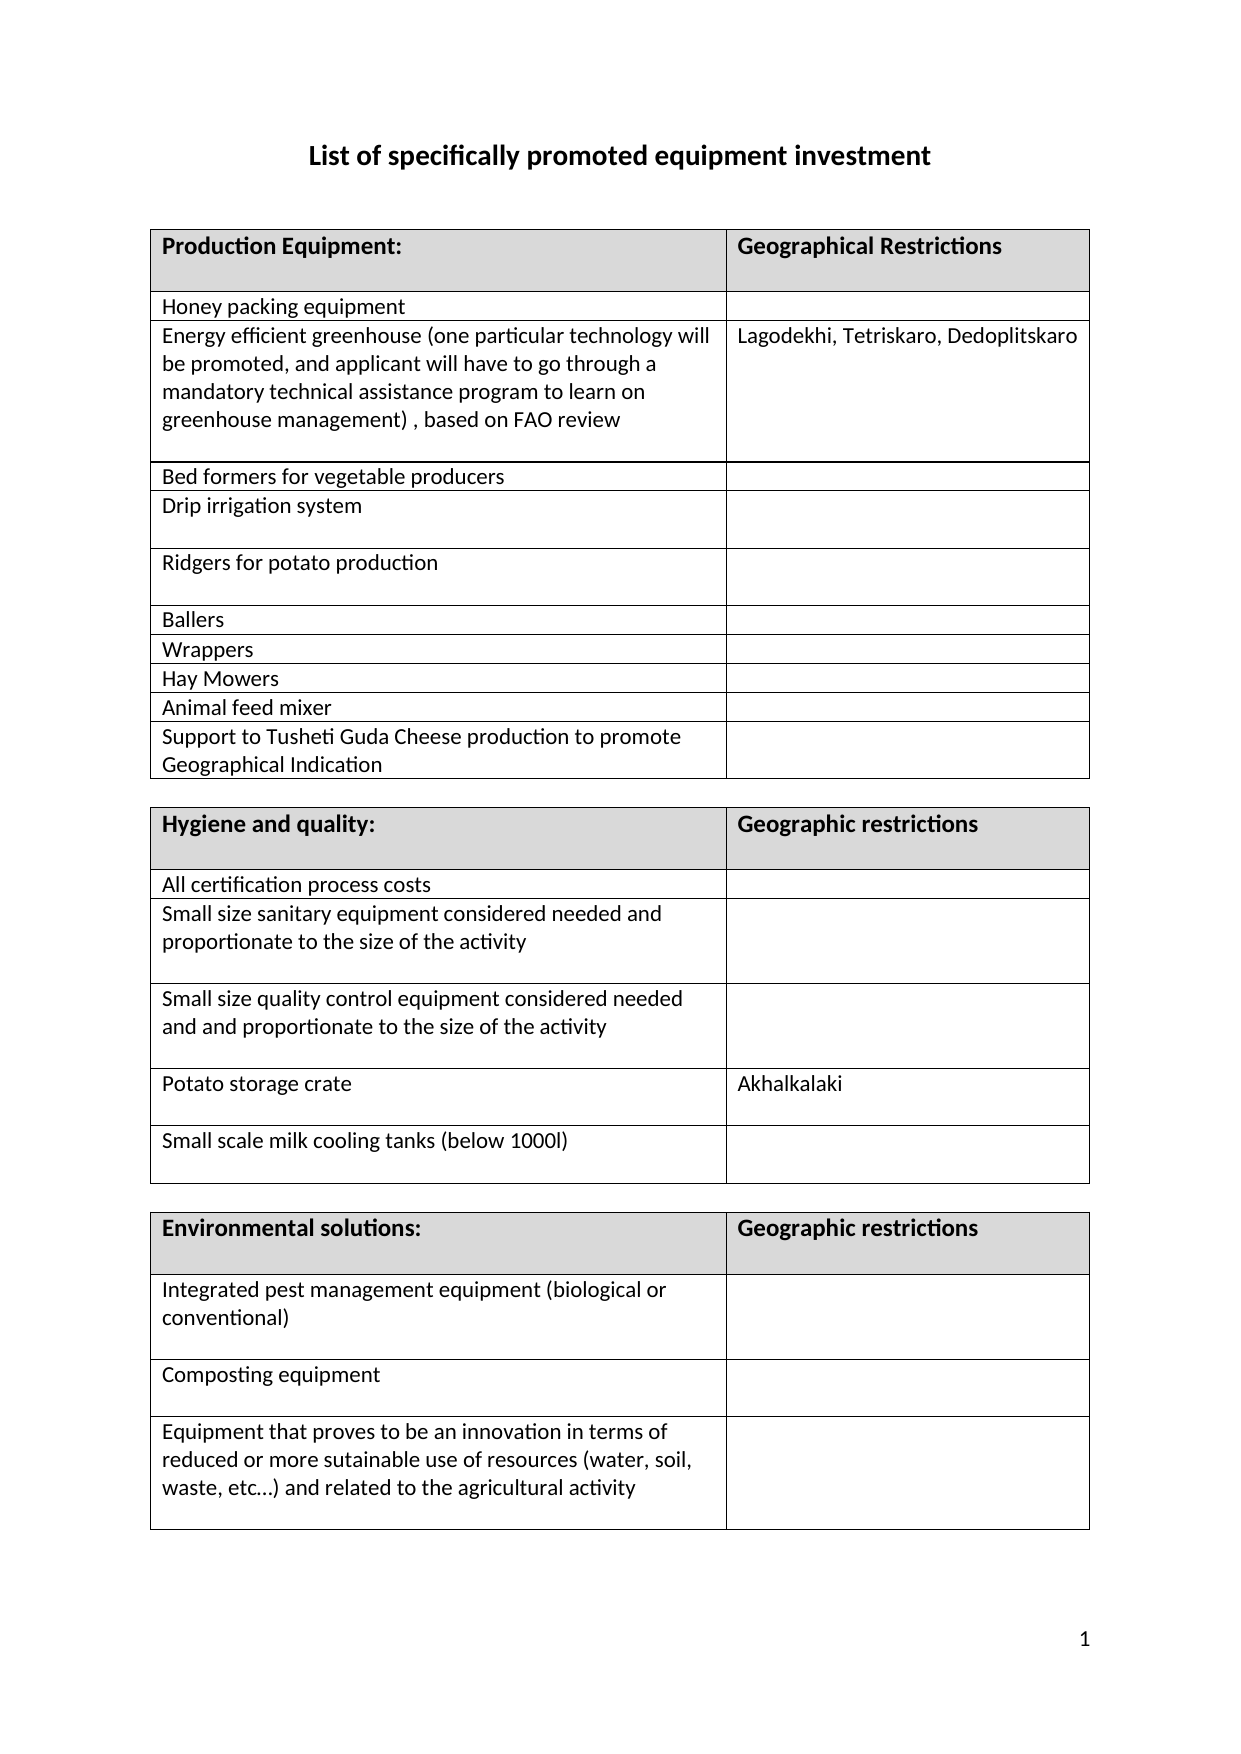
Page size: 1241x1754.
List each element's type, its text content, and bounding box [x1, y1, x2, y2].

table_cell [727, 722, 1089, 778]
table_cell [727, 1417, 1089, 1529]
table_header Hygiene and quality: [151, 808, 726, 869]
table_cell Hay Mowers [151, 664, 726, 692]
table_cell Potato storage crate [151, 1069, 726, 1125]
table_header Geographic restrictions [727, 808, 1089, 869]
table_cell Bed formers for vegetable producers [151, 463, 726, 490]
table_cell [727, 292, 1089, 320]
table_cell Small size sanitary equipment considered needed and proportionate to the size of the activity [151, 899, 726, 983]
table_cell [727, 463, 1089, 490]
table_cell Drip irrigation system [151, 491, 726, 547]
table_cell [727, 635, 1089, 663]
table_cell Akhalkalaki [727, 1069, 1089, 1125]
table_cell [727, 870, 1089, 898]
table_cell [727, 899, 1089, 983]
table_cell Ballers [151, 606, 726, 634]
table_cell Wrappers [151, 635, 726, 663]
table_cell Integrated pest management equipment (biological or conventional) [151, 1275, 726, 1359]
table_cell Support to Tusheti Guda Cheese production to promote Geographical Indication [151, 722, 726, 778]
table_cell Lagodekhi, Tetriskaro, Dedoplitskaro [727, 321, 1089, 461]
table_cell [727, 606, 1089, 634]
table_cell Equipment that proves to be an innovation in terms of reduced or more sutainable use of resources (water, soil, waste, etc…) and related to the agricultural activity [151, 1417, 726, 1529]
table_cell Small size quality control equipment considered needed and and proportionate to the size of the activity [151, 984, 726, 1068]
table_header Geographic restrictions [727, 1213, 1089, 1274]
table_cell [727, 1275, 1089, 1359]
table_cell [727, 549, 1089, 604]
table_cell [727, 491, 1089, 547]
table_header Environmental solutions: [151, 1213, 726, 1274]
table_cell Honey packing equipment [151, 292, 726, 320]
table_cell Composting equipment [151, 1360, 726, 1416]
table_cell Small scale milk cooling tanks (below 1000l) [151, 1126, 726, 1182]
table_cell [727, 693, 1089, 721]
table_cell Ridgers for potato production [151, 549, 726, 604]
table_cell Energy efficient greenhouse (one particular technology will be promoted, and applicant will have to go through a mandatory technical assistance program to learn on greenhouse management) , based on FAO review [151, 321, 726, 461]
table_cell Animal feed mixer [151, 693, 726, 721]
table_cell All certification process costs [151, 870, 726, 898]
table_cell [727, 1360, 1089, 1416]
table_header Production Equipment: [151, 230, 726, 291]
table_header Geographical Restrictions [727, 230, 1089, 291]
table_cell [727, 1126, 1089, 1182]
table_cell [727, 664, 1089, 692]
table_cell [727, 984, 1089, 1068]
